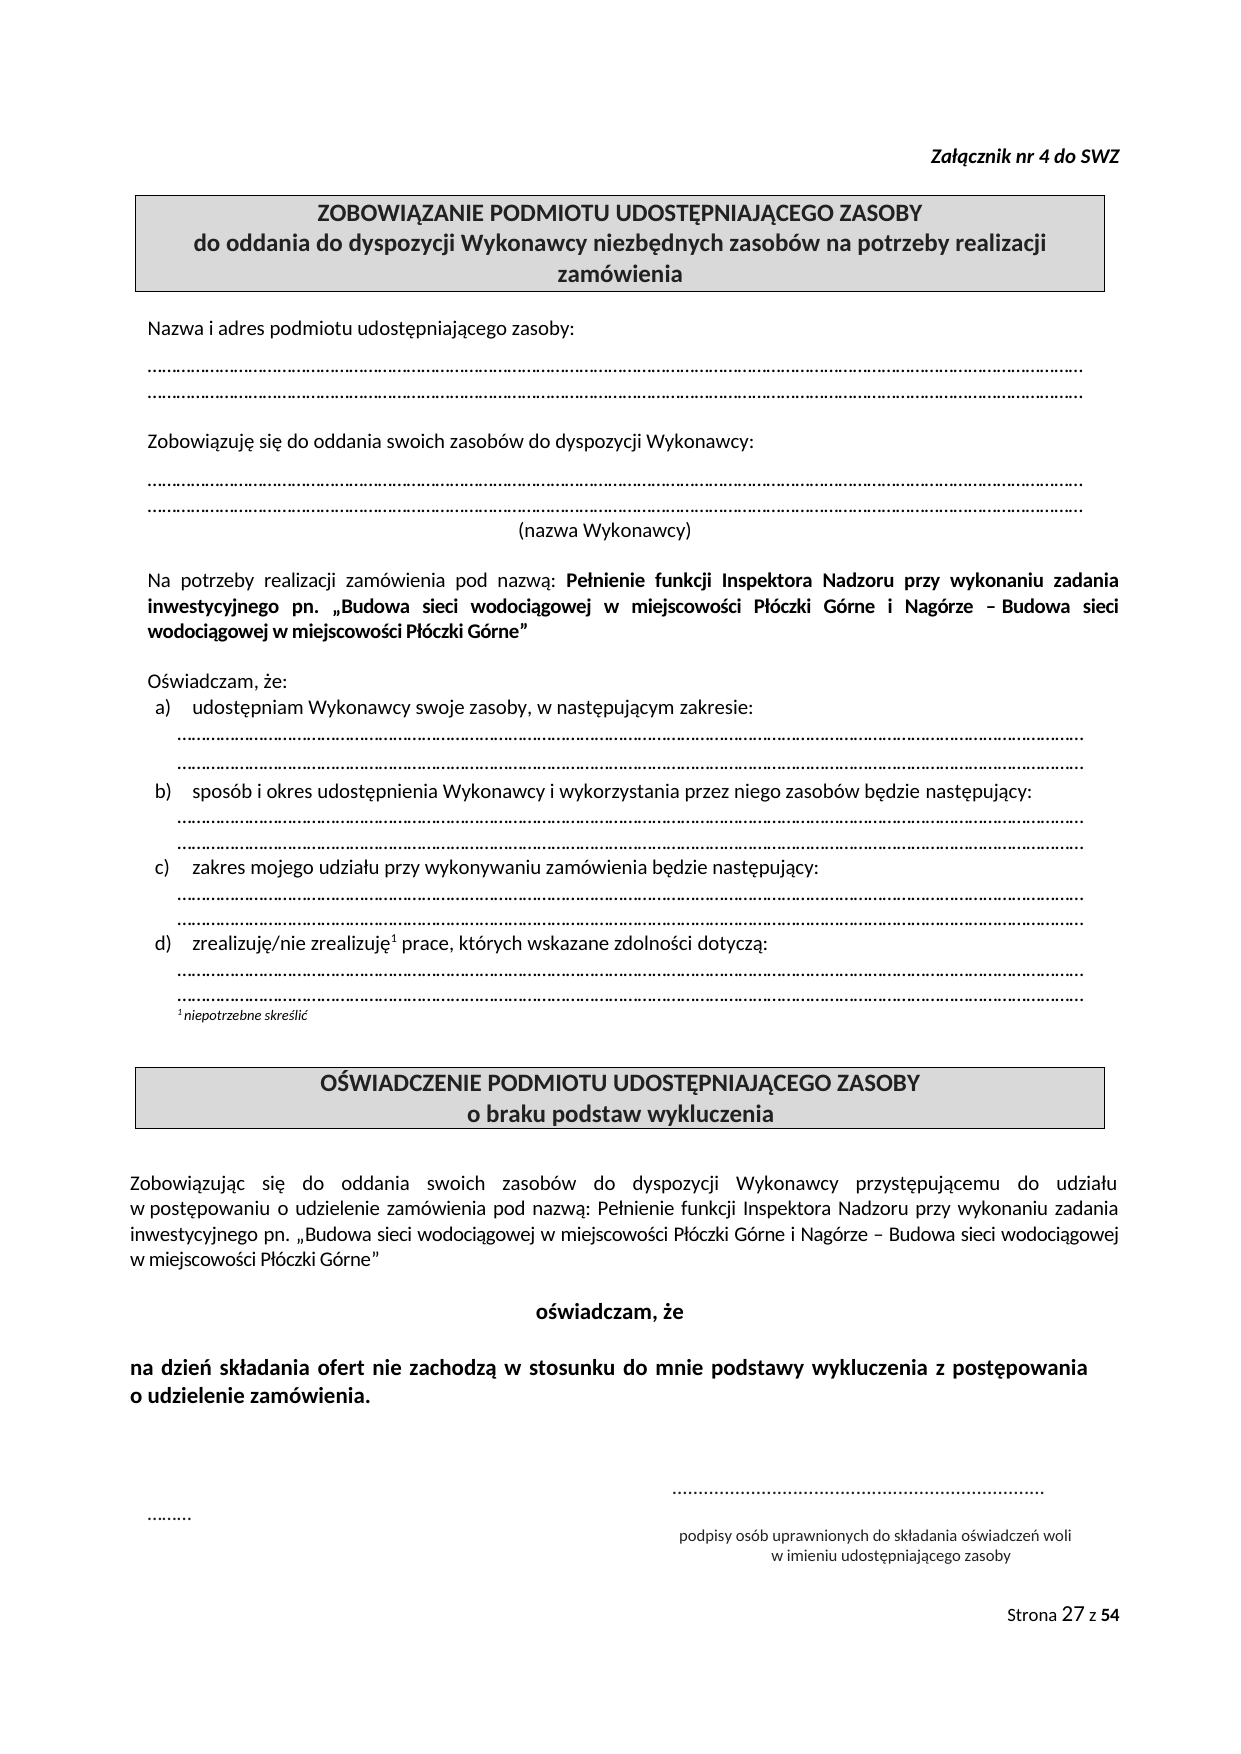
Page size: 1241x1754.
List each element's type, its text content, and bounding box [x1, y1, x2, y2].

list udostępniam Wykonawcy swoje zasoby, w następującym zakresie: [155, 694, 1119, 720]
text Zobowiązuję się do oddania swoich zasobów do dyspozycji Wykonawcy: [147, 428, 1119, 454]
list sposób i okres udostępnienia Wykonawcy i wykorzystania przez niego zasobów będzie następujący: [154, 778, 1119, 803]
text Załącznik nr 4 do SWZ [85, 144, 1119, 169]
text …………………………………………………………………………………………………………………………………………………………………………… [147, 378, 1119, 403]
text Na potrzeby realizacji zamówienia pod nazwą: Pełnienie funkcji Inspektora Nadzoru przy wykonaniu zadania inwestycyjnego pn. „Budowa sieci wodociągowej w miejscowości Płóczki Górne i Nagórze – Budowa sieci wodociągowej w miejscowości Płóczki Górne” [147, 568, 1119, 644]
list zrealizuję/nie zrealizuję1 prace, których wskazane zdolności dotyczą: [154, 931, 1119, 956]
text Zobowiązując się do oddania swoich zasobów do dyspozycji Wykonawcy przystępującemu do udziału w postępowaniu o udzielenie zamówienia pod nazwą: Pełnienie funkcji Inspektora Nadzoru przy wykonaniu zadania inwestycyjnego pn. „Budowa sieci wodociągowej w miejscowości Płóczki Górne i Nagórze – Budowa sieci wodociągowej w miejscowości Płóczki Górne” [130, 1170, 1119, 1272]
text .......................................................................……... [147, 1474, 1089, 1525]
list zakres mojego udziału przy wykonywaniu zamówienia będzie następujący: [154, 854, 1119, 880]
text ……………………………………………………………………………………………………………………………………………………………………… [177, 905, 1119, 931]
text ……………………………………………………………………………………………………………………………………………………………………… [177, 880, 1119, 905]
text …………………………………………………………………………………………………………………………………………………………………………… [147, 466, 1119, 492]
text Oświadczam, że: [147, 669, 1119, 694]
text na dzień składania ofert nie zachodzą w stosunku do mnie podstawy wykluczenia z postępowania o udzielenie zamówienia. [130, 1353, 1089, 1409]
text …………………………………………………………………………………………………………………………………………………………………………… [147, 353, 1119, 378]
text 1 niepotrzebne skreślić [177, 1007, 1119, 1024]
text (nazwa Wykonawcy) [147, 517, 1062, 543]
text ……………………………………………………………………………………………………………………………………………………………………… [177, 803, 1119, 829]
text ……………………………………………………………………………………………………………………………………………………………………… [177, 749, 1119, 774]
text ……………………………………………………………………………………………………………………………………………………………………… [177, 981, 1119, 1007]
text ……………………………………………………………………………………………………………………………………………………………………… [177, 956, 1119, 981]
text ……………………………………………………………………………………………………………………………………………………………………… [177, 720, 1119, 745]
text ……………………………………………………………………………………………………………………………………………………………………… [177, 829, 1119, 854]
text podpisy osób uprawnionych do składania oświadczeń woli w imieniu udostępniającego zasoby [679, 1525, 1089, 1566]
text oświadczam, że [130, 1297, 1089, 1325]
text Nazwa i adres podmiotu udostępniającego zasoby: [147, 315, 1119, 340]
text …………………………………………………………………………………………………………………………………………………………………………… [147, 492, 1119, 517]
